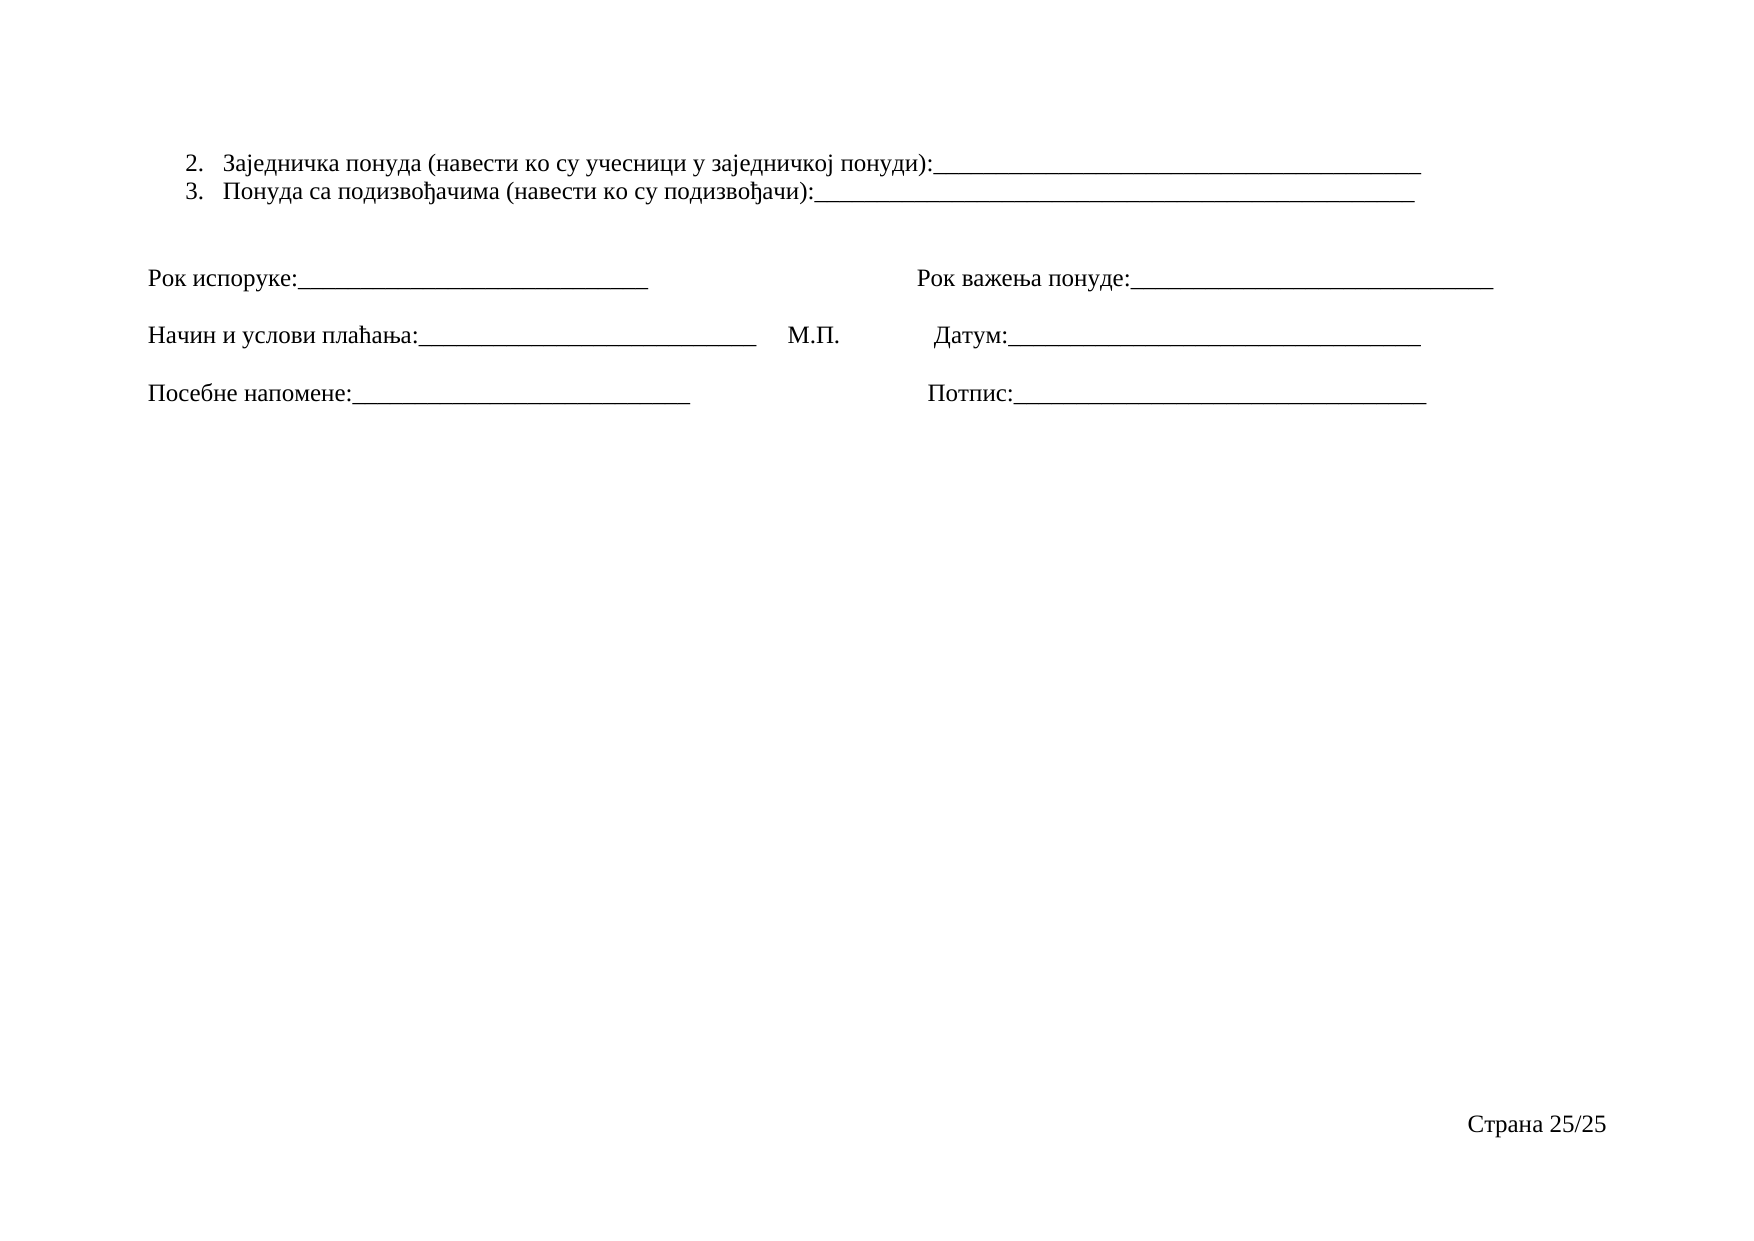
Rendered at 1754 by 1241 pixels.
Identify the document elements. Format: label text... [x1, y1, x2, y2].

list Заједничка понуда (навести ко су учесници у заједничкој понуди):_______________________________________ [185, 148, 1606, 176]
list Понуда са подизвођачима (навести ко су подизвођачи):________________________________________________ [185, 176, 1606, 205]
text Начин и услови плаћања:___________________________ М.П. Датум:_________________________________ [148, 320, 1606, 349]
text Рок испоруке:____________________________ Рок важења понуде:_____________________________ [148, 263, 1606, 291]
text Посебне напомене:___________________________ Потпис:_________________________________ [148, 378, 1606, 406]
